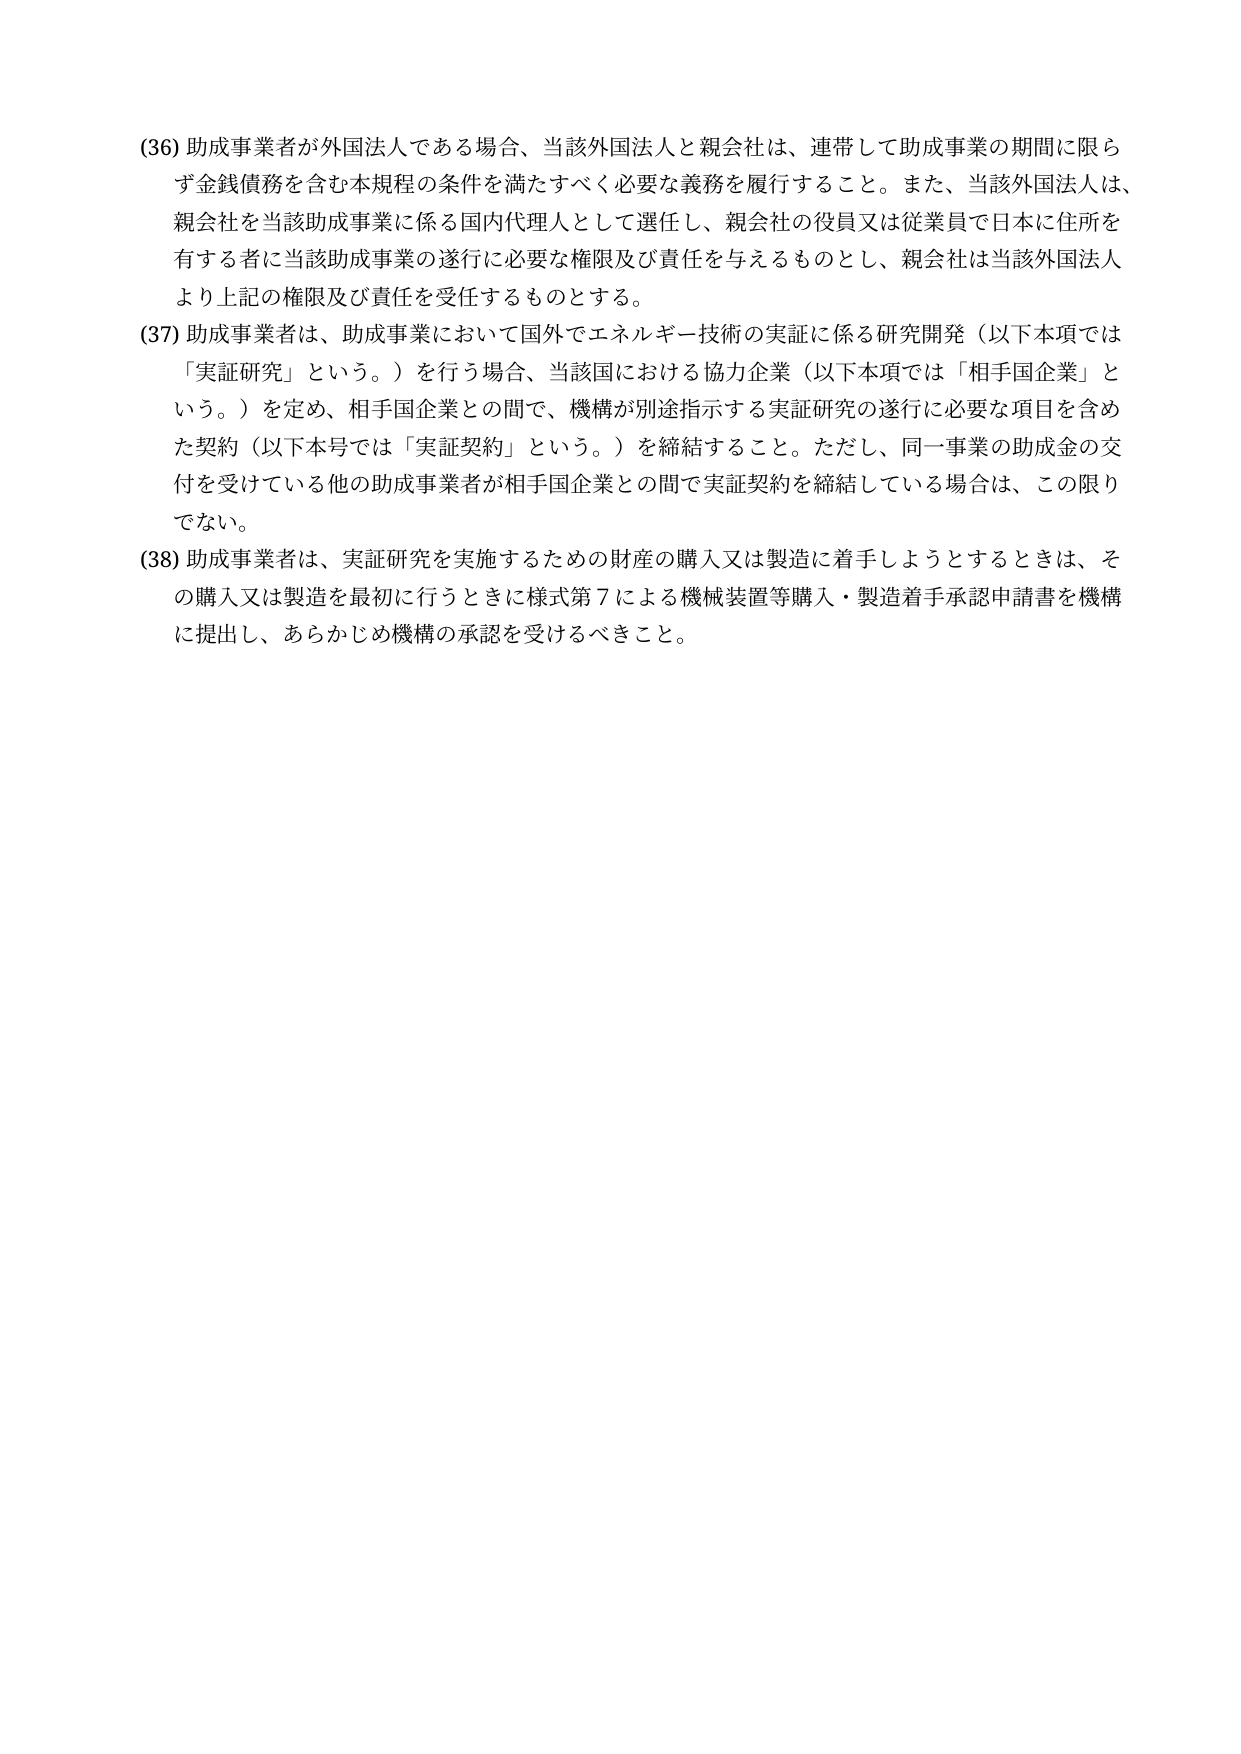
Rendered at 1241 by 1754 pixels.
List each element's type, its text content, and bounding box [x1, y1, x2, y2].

text (38) 助成事業者は、実証研究を実施するための財産の購入又は製造に着手しようとするときは、その購入又は製造を最初に行うときに様式第７による機械装置等購入・製造着手承認申請書を機構に提出し、あらかじめ機構の承認を受けるべきこと。 [140, 539, 1122, 652]
text (36) 助成事業者が外国法人である場合、当該外国法人と親会社は、連帯して助成事業の期間に限らず金銭債務を含む本規程の条件を満たすべく必要な義務を履行すること。また、当該外国法人は、親会社を当該助成事業に係る国内代理人として選任し、親会社の役員又は従業員で日本に住所を有する者に当該助成事業の遂行に必要な権限及び責任を与えるものとし、親会社は当該外国法人より上記の権限及び責任を受任するものとする。 [140, 127, 1122, 314]
text (37) 助成事業者は、助成事業において国外でエネルギー技術の実証に係る研究開発（以下本項では「実証研究」という。）を行う場合、当該国における協力企業（以下本項では「相手国企業」という。）を定め、相手国企業との間で、機構が別途指示する実証研究の遂行に必要な項目を含めた契約（以下本号では「実証契約」という。）を締結すること。ただし、同一事業の助成金の交付を受けている他の助成事業者が相手国企業との間で実証契約を締結している場合は、この限りでない。 [140, 314, 1122, 539]
